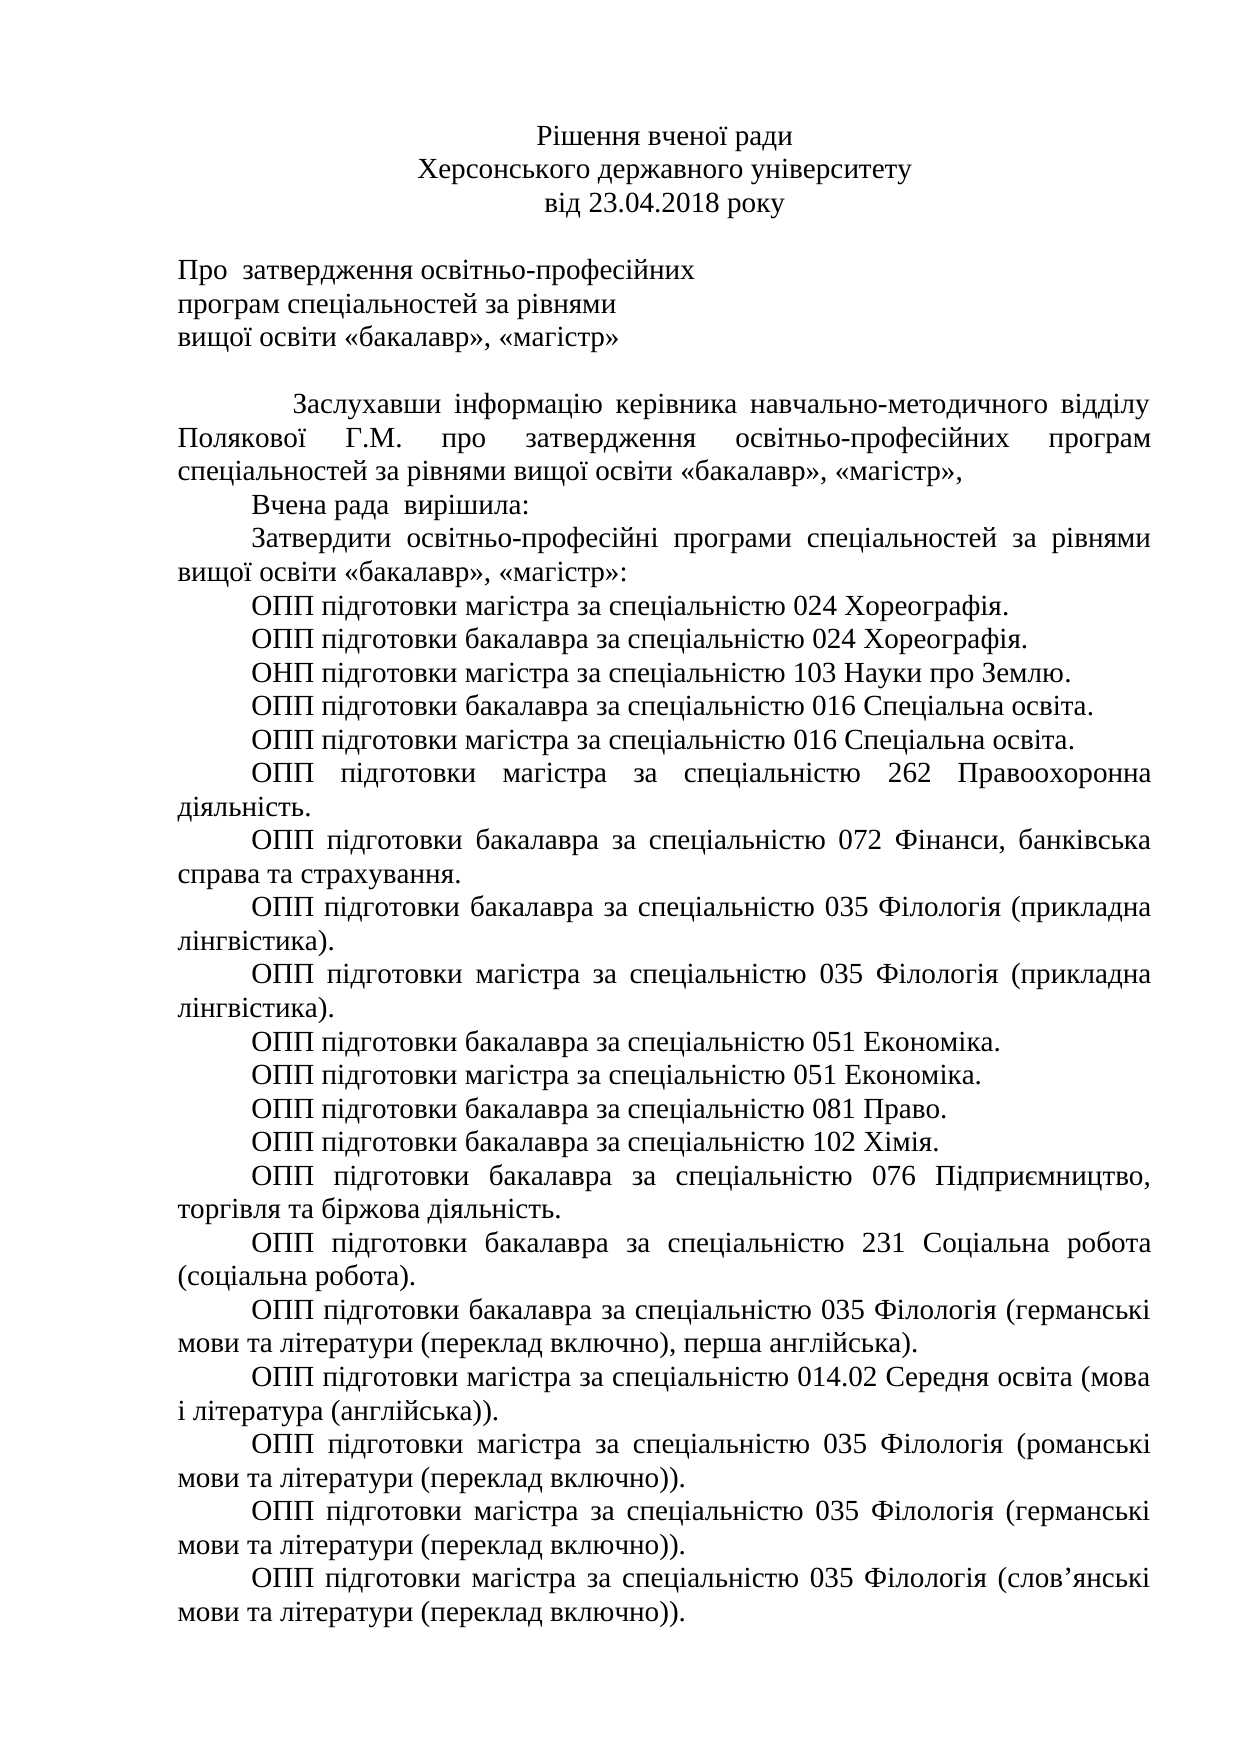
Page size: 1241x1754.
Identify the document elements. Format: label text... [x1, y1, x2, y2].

list ОПП підготовки бакалавра за спеціальністю 016 Спеціальна освіта. [177, 688, 1152, 722]
list ОПП підготовки магістра за спеціальністю 051 Економіка. [177, 1057, 1152, 1091]
list ОПП підготовки бакалавра за спеціальністю 035 Філологія (германські мови та літератури (переклад включно), перша англійська). [177, 1292, 1152, 1359]
list ОПП підготовки магістра за спеціальністю 035 Філологія (германські мови та літератури (переклад включно)). [177, 1493, 1152, 1560]
text Про затвердження освітньо-професійних [177, 252, 1152, 286]
list ОПП підготовки бакалавра за спеціальністю 035 Філологія (прикладна лінгвістика). [177, 889, 1152, 957]
list ОПП підготовки магістра за спеціальністю 014.02 Середня освіта (мова і література (англійська)). [177, 1359, 1152, 1426]
subtitle Рішення вченої ради [177, 118, 1152, 152]
list ОПП підготовки магістра за спеціальністю 016 Спеціальна освіта. [177, 722, 1152, 755]
list ОПП підготовки магістра за спеціальністю 262 Правоохоронна діяльність. [177, 755, 1152, 822]
list ОПП підготовки бакалавра за спеціальністю 231 Соціальна робота (соціальна робота). [177, 1225, 1152, 1292]
list ОНП підготовки магістра за спеціальністю 103 Науки про Землю. [177, 655, 1152, 688]
list ОПП підготовки магістра за спеціальністю 035 Філологія (прикладна лінгвістика). [177, 957, 1152, 1024]
subtitle Херсонського державного університету [177, 152, 1152, 185]
list ОПП підготовки магістра за спеціальністю 035 Філологія (слов’янські мови та літератури (переклад включно)). [177, 1560, 1152, 1627]
text Заслухавши інформацію керівника навчально-методичного відділу Полякової Г.М. про затвердження освітньо-професійних програм спеціальностей за рівнями вищої освіти «бакалавр», «магістр», [177, 386, 1152, 487]
text вищої освіти «бакалавр», «магістр» [177, 319, 1152, 353]
text програм спеціальностей за рівнями [177, 286, 1152, 319]
list ОПП підготовки бакалавра за спеціальністю 072 Фінанси, банківська справа та страхування. [177, 822, 1152, 889]
list ОПП підготовки бакалавра за спеціальністю 102 Хімія. [177, 1124, 1152, 1158]
list ОПП підготовки бакалавра за спеціальністю 024 Хореографія. [177, 621, 1152, 655]
list ОПП підготовки бакалавра за спеціальністю 076 Підприємництво, торгівля та біржова діяльність. [177, 1158, 1152, 1225]
text Вчена рада вирішила: [177, 487, 1152, 521]
text Затвердити освітньо-професійні програми спеціальностей за рівнями вищої освіти «бакалавр», «магістр»: [177, 521, 1152, 588]
list ОПП підготовки бакалавра за спеціальністю 081 Право. [177, 1091, 1152, 1124]
text від 23.04.2018 року [177, 185, 1152, 219]
list ОПП підготовки магістра за спеціальністю 024 Хореографія. [177, 588, 1152, 621]
list ОПП підготовки магістра за спеціальністю 035 Філологія (романські мови та літератури (переклад включно)). [177, 1426, 1152, 1493]
list ОПП підготовки бакалавра за спеціальністю 051 Економіка. [177, 1024, 1152, 1057]
